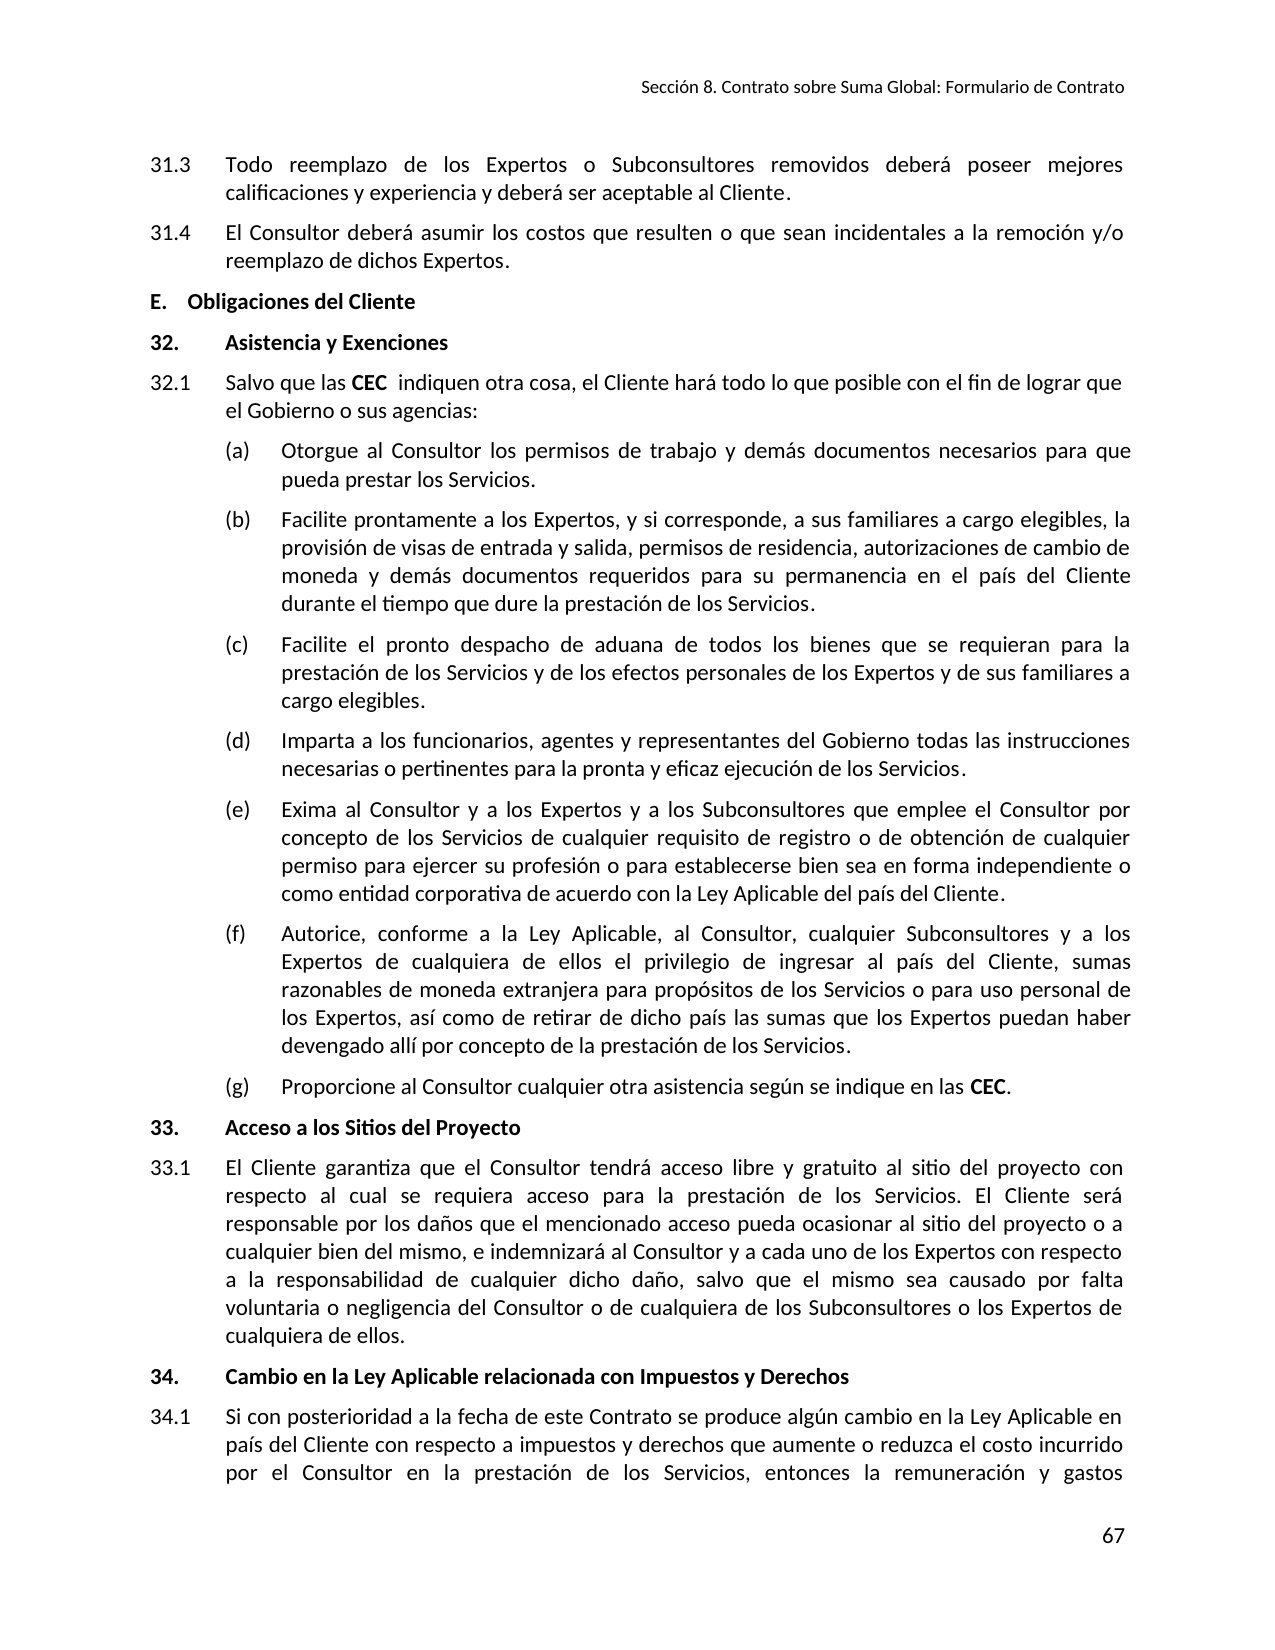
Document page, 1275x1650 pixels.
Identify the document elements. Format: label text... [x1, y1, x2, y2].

list Otorgue al Consultor los permisos de trabajo y demás documentos necesarios para que pueda prestar los Servicios. [225, 437, 1132, 493]
list Autorice, conforme a la Ley Aplicable, al Consultor, cualquier Subconsultores y a los Expertos de cualquiera de ellos el privilegio de ingresar al país del Cliente, sumas razonables de moneda extranjera para propósitos de los Servicios o para uso personal de los Expertos, así como de retirar de dicho país las sumas que los Expertos puedan haber devengado allí por concepto de la prestación de los Servicios. [225, 919, 1132, 1059]
list Facilite el pronto despacho de aduana de todos los bienes que se requieran para la prestación de los Servicios y de los efectos personales de los Expertos y de sus familiares a cargo elegibles. [225, 630, 1132, 714]
list Todo reemplazo de los Expertos o Subconsultores removidos deberá poseer mejores calificaciones y experiencia y deberá ser aceptable al Cliente. [150, 150, 1125, 206]
list El Consultor deberá asumir los costos que resulten o que sean incidentales a la remoción y/o reemplazo de dichos Expertos. [150, 218, 1125, 274]
list Salvo que las CEC indiquen otra cosa, el Cliente hará todo lo que posible con el fin de lograr que el Gobierno o sus agencias: [150, 368, 1125, 424]
list Facilite prontamente a los Expertos, y si corresponde, a sus familiares a cargo elegibles, la provisión de visas de entrada y salida, permisos de residencia, autorizaciones de cambio de moneda y demás documentos requeridos para su permanencia en el país del Cliente durante el tiempo que dure la prestación de los Servicios. [225, 505, 1132, 617]
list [150, 1402, 1125, 1486]
list Imparta a los funcionarios, agentes y representantes del Gobierno todas las instrucciones necesarias o pertinentes para la pronta y eficaz ejecución de los Servicios. [225, 726, 1132, 782]
list Obligaciones del Cliente [150, 287, 1125, 315]
list El Cliente garantiza que el Consultor tendrá acceso libre y gratuito al sitio del proyecto con respecto al cual se requiera acceso para la prestación de los Servicios. El Cliente será responsable por los daños que el mencionado acceso pueda ocasionar al sitio del proyecto o a cualquier bien del mismo, e indemnizará al Consultor y a cada uno de los Expertos con respecto a la responsabilidad de cualquier dicho daño, salvo que el mismo sea causado por falta voluntaria o negligencia del Consultor o de cualquiera de los Subconsultores o los Expertos de cualquiera de ellos. [150, 1153, 1125, 1349]
list Cambio en la Ley Aplicable relacionada con Impuestos y Derechos [150, 1362, 1125, 1390]
list Proporcione al Consultor cualquier otra asistencia según se indique en las CEC. [225, 1072, 1132, 1100]
list Acceso a los Sitios del Proyecto [150, 1113, 1125, 1141]
list Exima al Consultor y a los Expertos y a los Subconsultores que emplee el Consultor por concepto de los Servicios de cualquier requisito de registro o de obtención de cualquier permiso para ejercer su profesión o para establecerse bien sea en forma independiente o como entidad corporativa de acuerdo con la Ley Aplicable del país del Cliente. [225, 795, 1132, 907]
list Asistencia y Exenciones [150, 328, 1125, 356]
